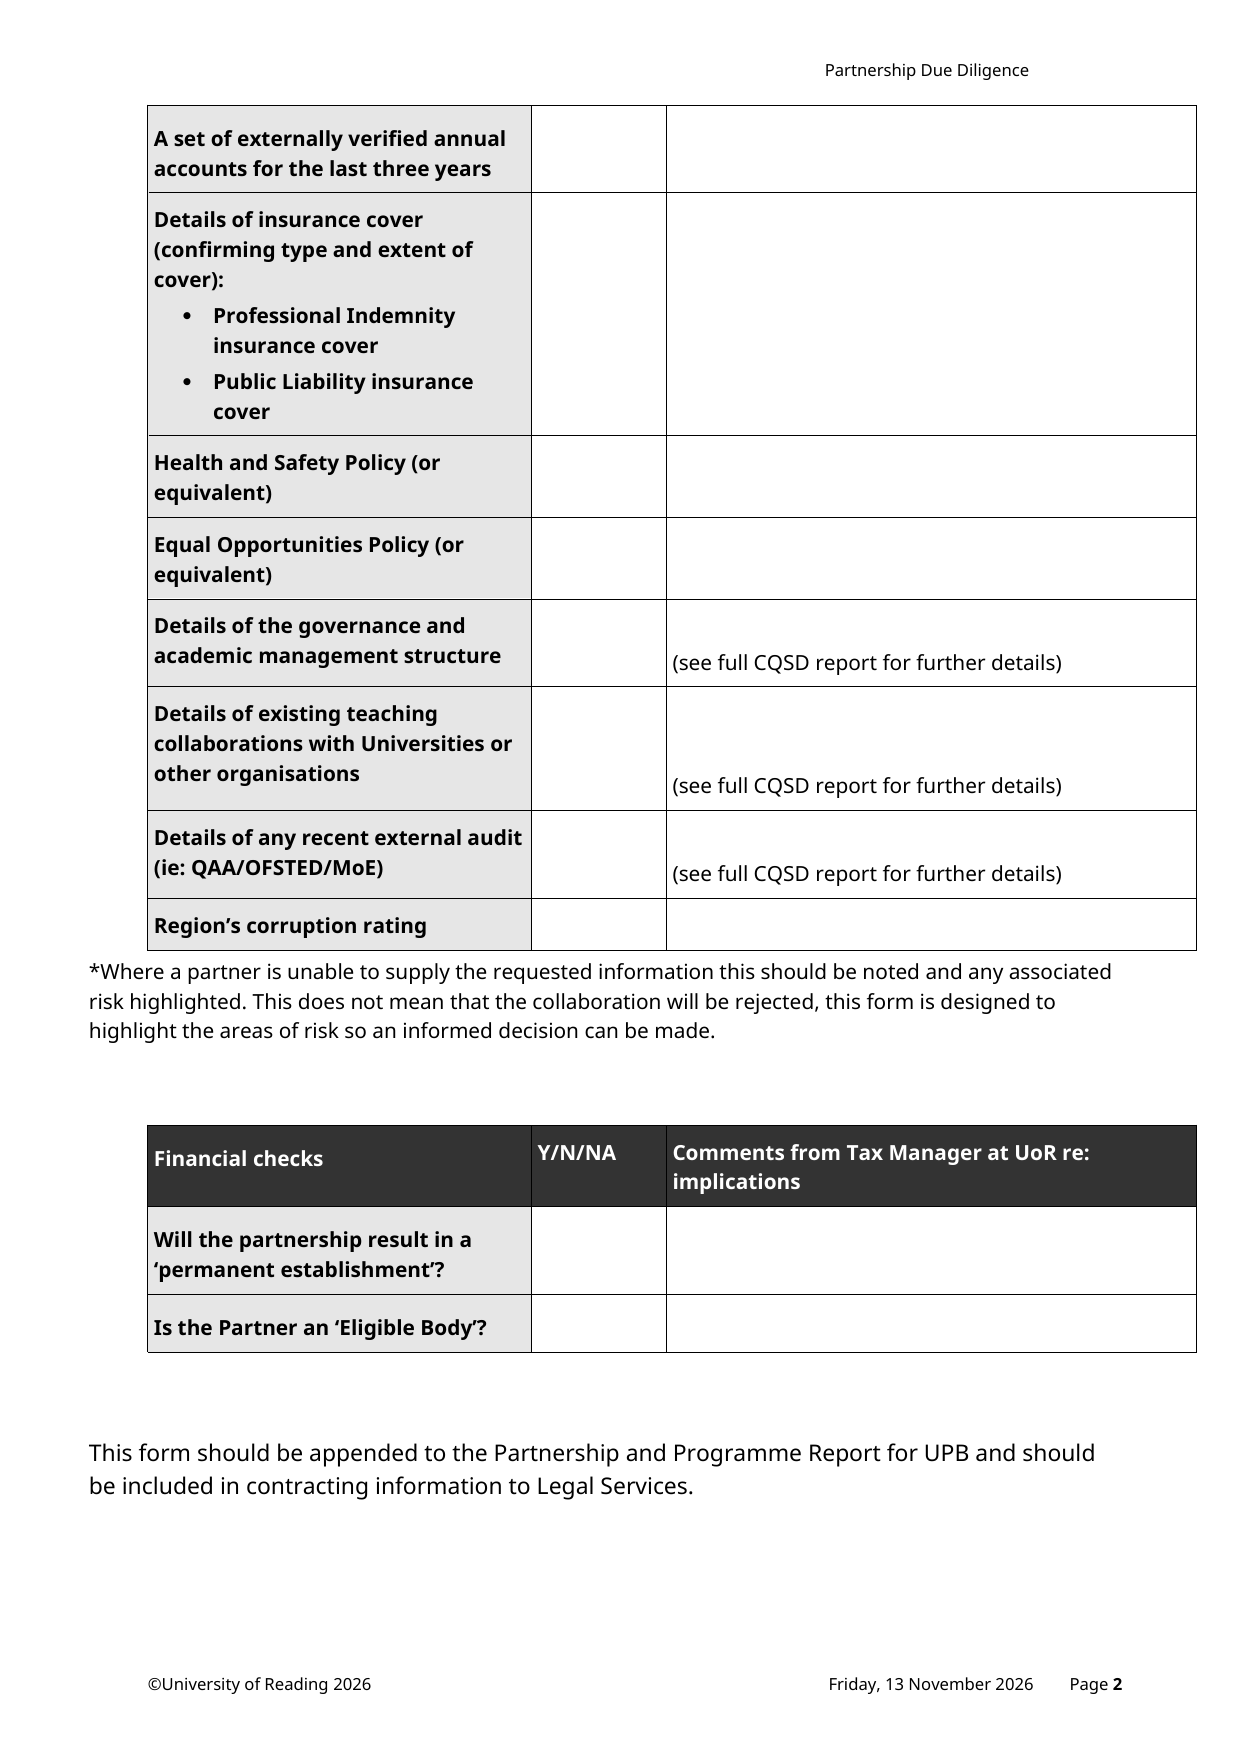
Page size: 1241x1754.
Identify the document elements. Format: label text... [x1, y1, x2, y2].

table_header Financial checks [148, 1126, 531, 1206]
table_cell [532, 436, 666, 517]
table_cell [667, 1295, 1196, 1352]
table_cell Is the Partner an ‘Eligible Body’? [148, 1295, 531, 1352]
table_cell (see full CQSD report for further details) [667, 687, 1196, 810]
table_cell A set of externally verified annual accounts for the last three years [148, 106, 531, 192]
table_cell Equal Opportunities Policy (or equivalent) [148, 518, 531, 598]
table_cell [532, 687, 666, 810]
table_cell [532, 1295, 666, 1352]
table_cell [532, 1207, 666, 1294]
table_cell [667, 193, 1196, 435]
table_header Comments from Tax Manager at UoR re: implications [667, 1126, 1196, 1206]
table_cell (see full CQSD report for further details) [667, 600, 1196, 686]
table_cell [532, 600, 666, 686]
table_cell Details of the governance and academic management structure [148, 600, 531, 686]
table_cell Details of any recent external audit (ie: QAA/OFSTED/MoE) [148, 811, 531, 898]
table_cell Details of existing teaching collaborations with Universities or other organisations [148, 687, 531, 810]
table_cell Region’s corruption rating [148, 899, 531, 950]
list *Where a partner is unable to supply the requested information this should be noted and any associated risk highlighted. This does not mean that the collaboration will be rejected, this form is designed to highlight the areas of risk so an informed decision can be made. [89, 957, 1123, 1045]
list This form should be appended to the Partnership and Programme Report for UPB and should be included in contracting information to Legal Services. [89, 1437, 1123, 1501]
table_header Y/N/NA [532, 1126, 666, 1206]
table_cell [667, 436, 1196, 517]
table_cell Health and Safety Policy (or equivalent) [148, 436, 531, 517]
table_cell Will the partnership result in a ‘permanent establishment’? [148, 1207, 531, 1294]
table_cell [532, 811, 666, 898]
table_cell [532, 193, 666, 435]
table_cell [532, 106, 666, 192]
table_cell Details of insurance cover (confirming type and extent of cover): Professional Indemnity insurance cover Public Liability insurance cover [148, 193, 531, 435]
table_cell (see full CQSD report for further details) [667, 811, 1196, 898]
table_cell [667, 899, 1196, 950]
table_cell [532, 899, 666, 950]
table_cell [667, 106, 1196, 192]
table_cell [667, 1207, 1196, 1294]
table_cell [667, 518, 1196, 598]
table_cell [532, 518, 666, 598]
